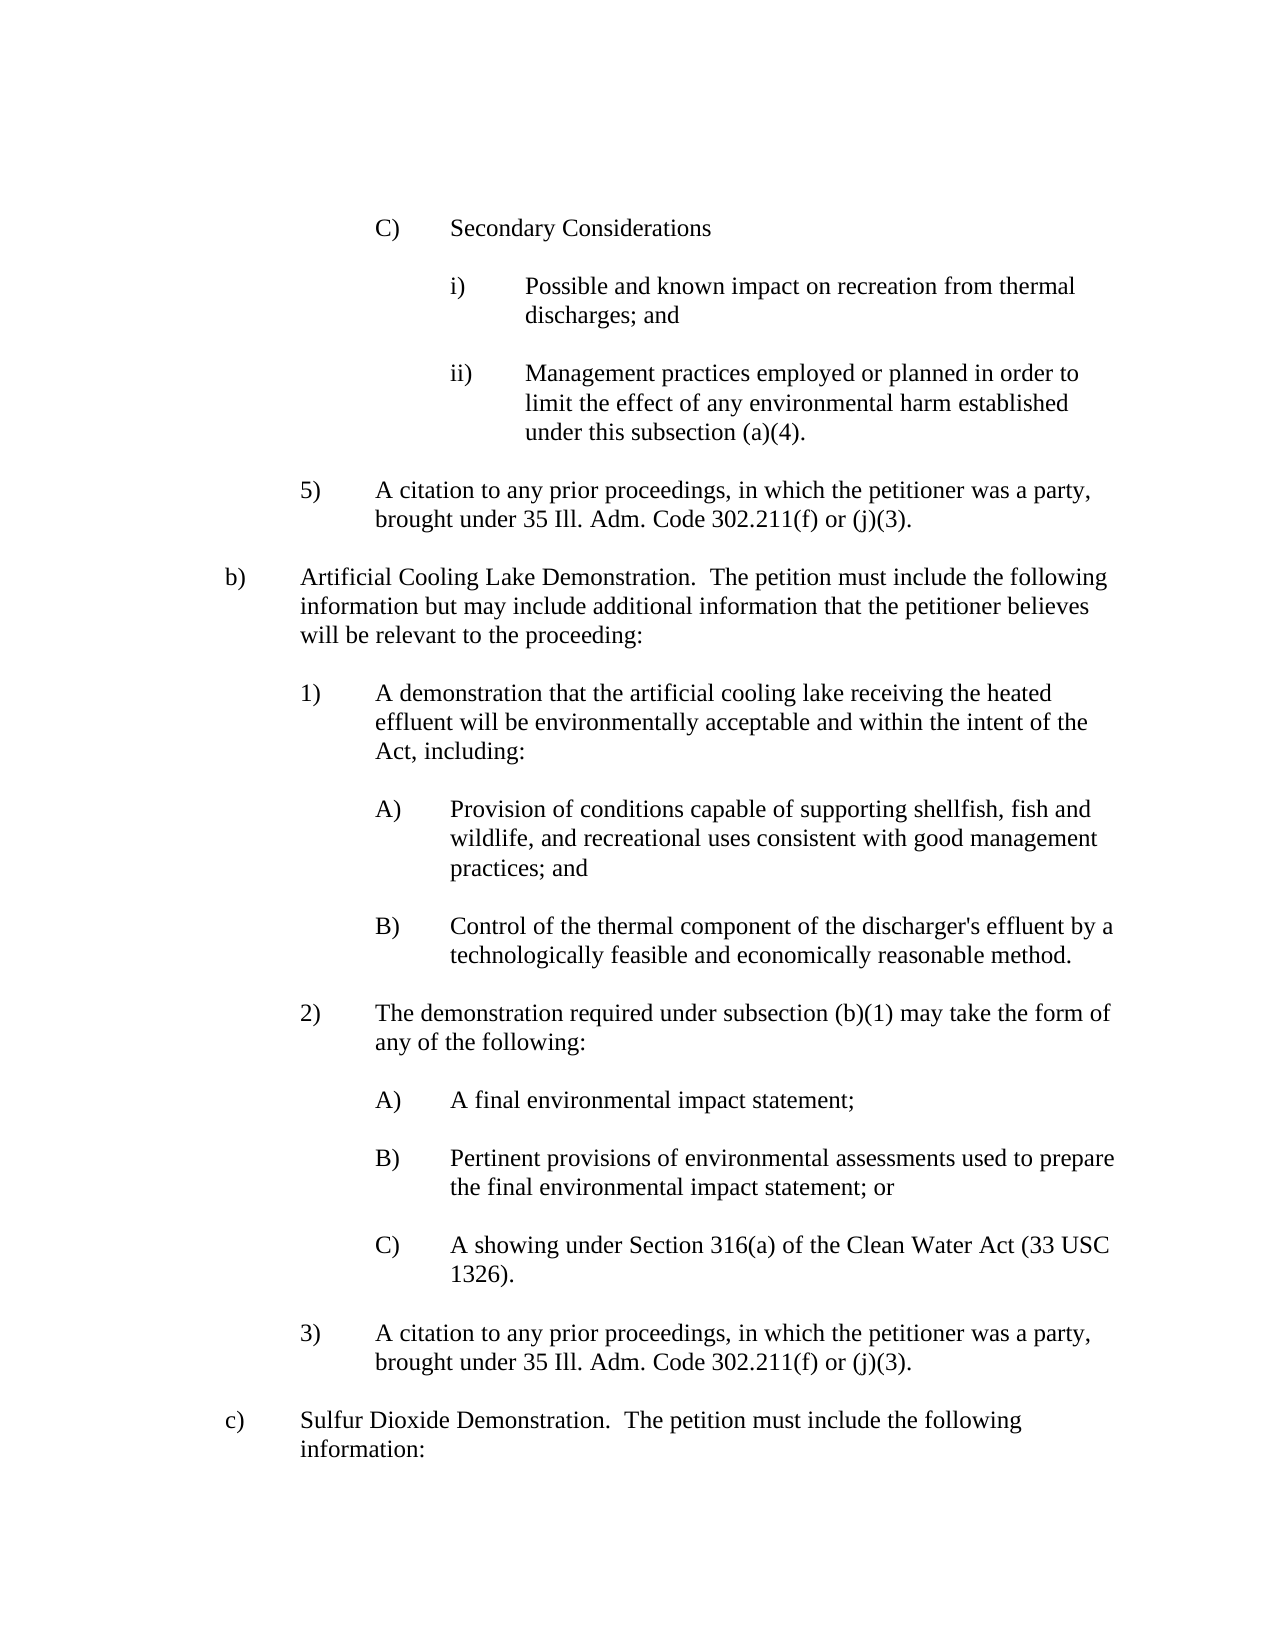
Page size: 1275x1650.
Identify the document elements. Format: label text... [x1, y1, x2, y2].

text 5) A citation to any prior proceedings, in which the petitioner was a party, brought under 35 Ill. Adm. Code 302.211(f) or (j)(3). [300, 474, 1125, 533]
text ii) Management practices employed or planned in order to limit the effect of any environmental harm established under this subsection (a)(4). [450, 358, 1125, 446]
text 1) A demonstration that the artificial cooling lake receiving the heated effluent will be environmentally acceptable and within the intent of the Act, including: [300, 678, 1125, 765]
text C) Secondary Considerations [375, 213, 1125, 242]
text i) Possible and known impact on recreation from thermal discharges; and [450, 271, 1125, 329]
text b) Artificial Cooling Lake Demonstration. The petition must include the following information but may include additional information that the petitioner believes will be relevant to the proceeding: [225, 562, 1125, 649]
text A) Provision of conditions capable of supporting shellfish, fish and wildlife, and recreational uses consistent with good management practices; and [375, 794, 1125, 881]
text C) A showing under Section 316(a) of the Clean Water Act (33 USC 1326). [375, 1230, 1125, 1288]
text 3) A citation to any prior proceedings, in which the petitioner was a party, brought under 35 Ill. Adm. Code 302.211(f) or (j)(3). [300, 1317, 1125, 1376]
text B) Control of the thermal component of the discharger's effluent by a technologically feasible and economically reasonable method. [375, 911, 1125, 969]
text 2) The demonstration required under subsection (b)(1) may take the form of any of the following: [300, 998, 1125, 1056]
text c) Sulfur Dioxide Demonstration. The petition must include the following information: [225, 1404, 1125, 1463]
text A) A final environmental impact statement; [375, 1085, 1125, 1114]
text B) Pertinent provisions of environmental assessments used to prepare the final environmental impact statement; or [375, 1143, 1125, 1201]
